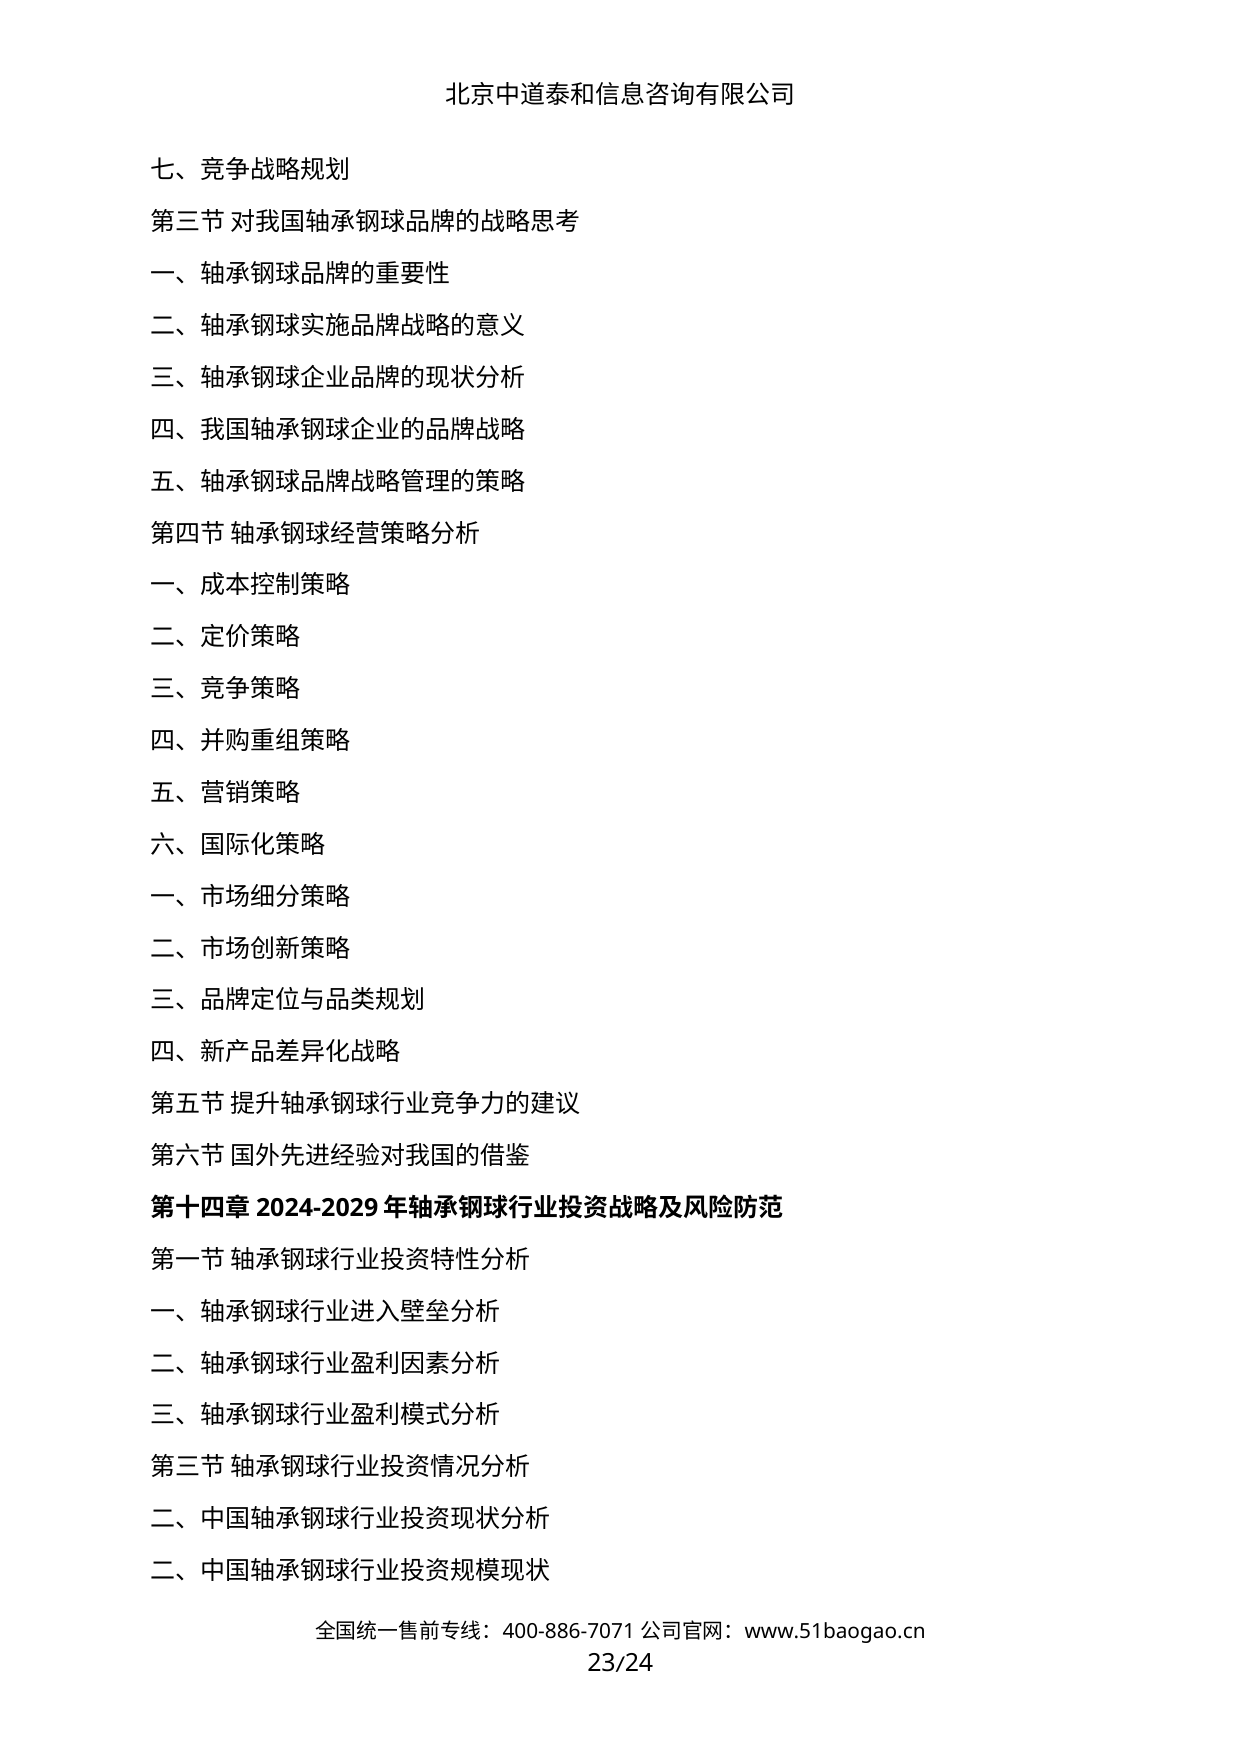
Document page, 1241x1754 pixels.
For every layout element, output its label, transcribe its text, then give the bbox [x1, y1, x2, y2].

text 二、轴承钢球行业盈利因素分析 [150, 1343, 1090, 1379]
text 第三节 轴承钢球行业投资情况分析 [150, 1447, 1090, 1483]
text 第五节 提升轴承钢球行业竞争力的建议 [150, 1084, 1090, 1120]
text 第四节 轴承钢球经营策略分析 [150, 513, 1090, 549]
text 一、轴承钢球行业进入壁垒分析 [150, 1291, 1090, 1327]
text 四、我国轴承钢球企业的品牌战略 [150, 409, 1090, 446]
text 七、竞争战略规划 [150, 150, 1090, 186]
text 四、新产品差异化战略 [150, 1032, 1090, 1068]
text 三、轴承钢球行业盈利模式分析 [150, 1395, 1090, 1431]
text 三、竞争策略 [150, 669, 1090, 705]
text 二、轴承钢球实施品牌战略的意义 [150, 306, 1090, 342]
text 一、成本控制策略 [150, 565, 1090, 601]
text 第六节 国外先进经验对我国的借鉴 [150, 1136, 1090, 1172]
text 第三节 对我国轴承钢球品牌的战略思考 [150, 202, 1090, 238]
text 三、轴承钢球企业品牌的现状分析 [150, 357, 1090, 394]
text 一、轴承钢球品牌的重要性 [150, 254, 1090, 290]
text 一、市场细分策略 [150, 876, 1090, 912]
text 第十四章 2024-2029年轴承钢球行业投资战略及风险防范 [150, 1187, 1090, 1224]
text 五、营销策略 [150, 772, 1090, 809]
text 六、国际化策略 [150, 824, 1090, 861]
text 二、定价策略 [150, 617, 1090, 653]
text 四、并购重组策略 [150, 721, 1090, 757]
text 二、中国轴承钢球行业投资规模现状 [150, 1551, 1090, 1587]
text 第一节 轴承钢球行业投资特性分析 [150, 1239, 1090, 1276]
text 三、品牌定位与品类规划 [150, 980, 1090, 1016]
text 五、轴承钢球品牌战略管理的策略 [150, 461, 1090, 497]
text 二、中国轴承钢球行业投资现状分析 [150, 1499, 1090, 1535]
text 二、市场创新策略 [150, 928, 1090, 964]
